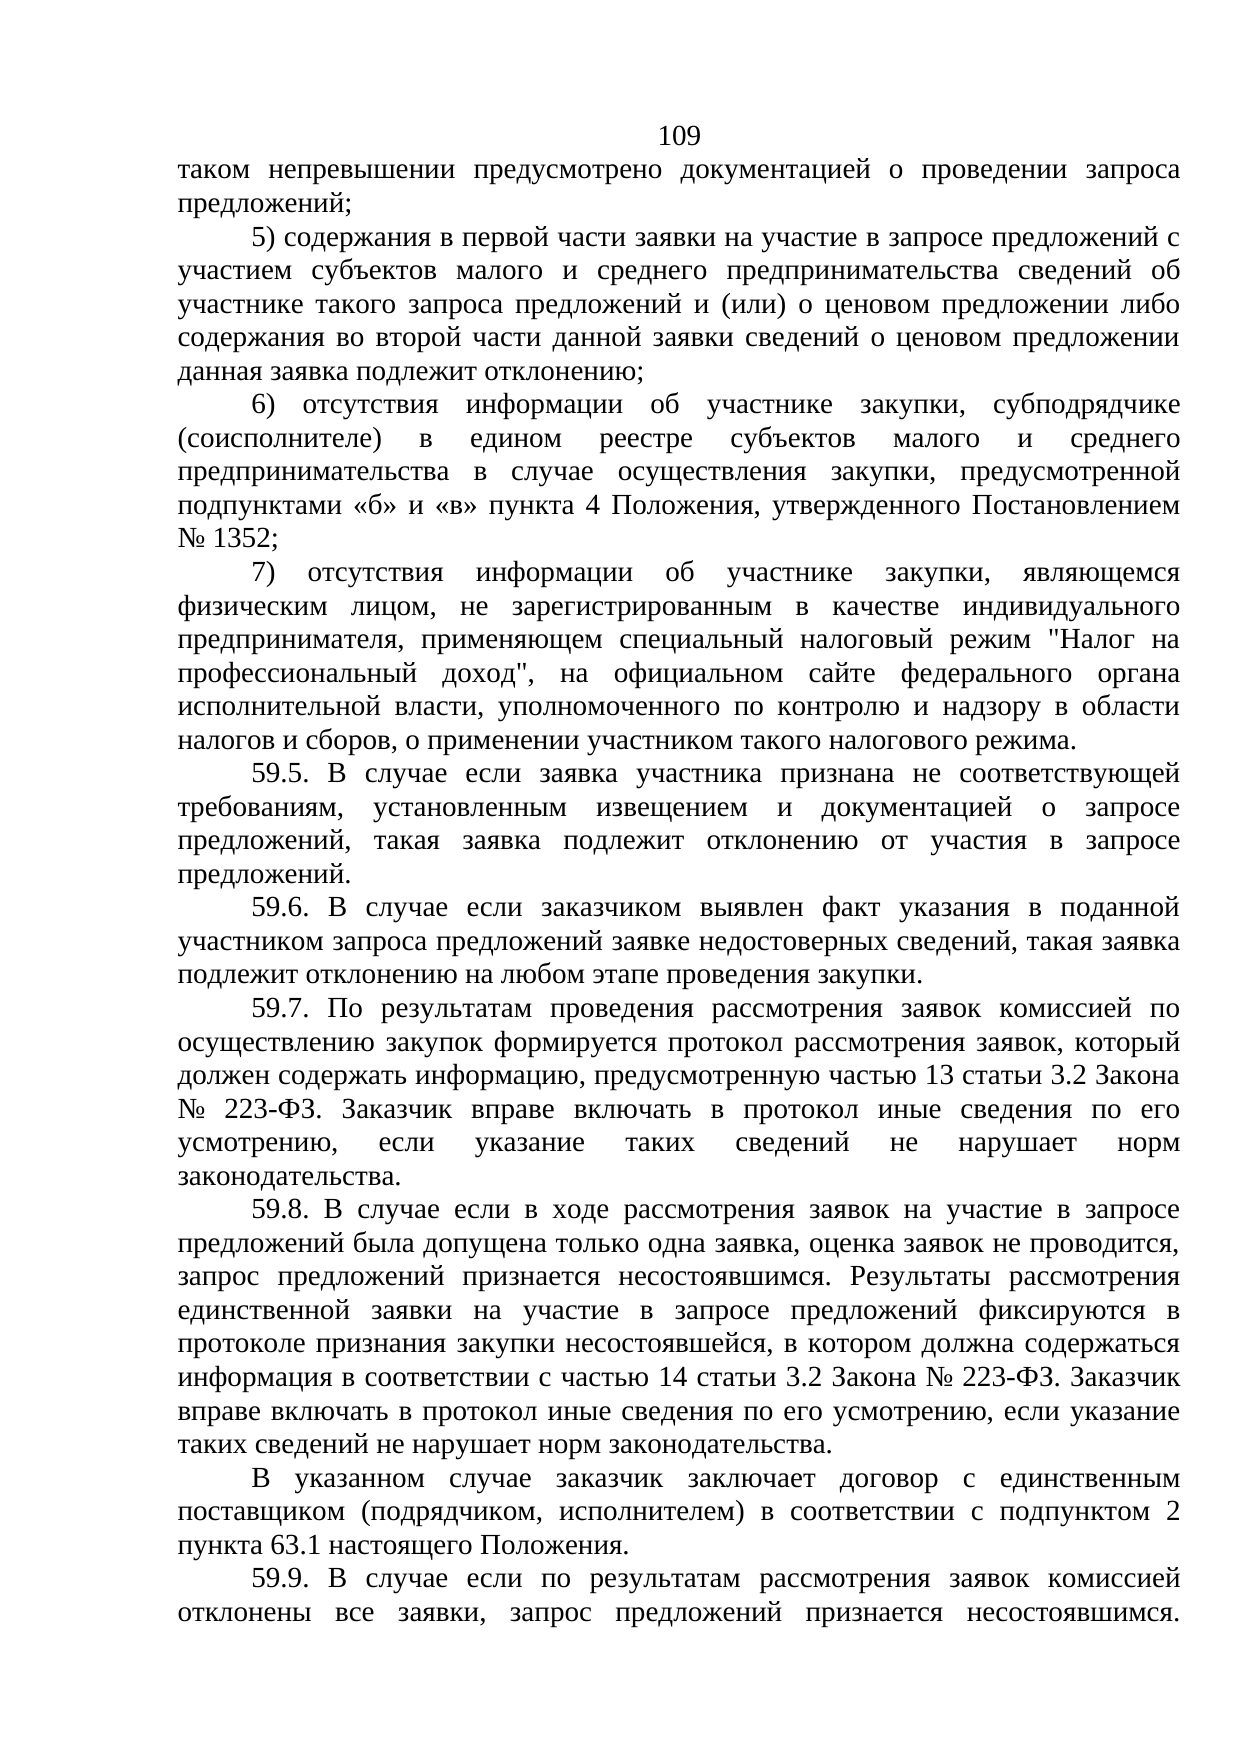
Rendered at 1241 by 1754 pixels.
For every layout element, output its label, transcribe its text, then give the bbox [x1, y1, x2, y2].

text 7) отсутствия информации об участнике закупки, являющемся физическим лицом, не зарегистрированным в качестве индивидуального предпринимателя, применяющем специальный налоговый режим "Налог на профессиональный доход", на официальном сайте федерального органа исполнительной власти, уполномоченного по контролю и надзору в области налогов и сборов, о применении участником такого налогового режима. [177, 554, 1181, 755]
text 59.6. В случае если заказчиком выявлен факт указания в поданной участником запроса предложений заявке недостоверных сведений, такая заявка подлежит отклонению на любом этапе проведения закупки. [177, 889, 1181, 990]
text 59.5. В случае если заявка участника признана не соответствующей требованиям, установленным извещением и документацией о запросе предложений, такая заявка подлежит отклонению от участия в запросе предложений. [177, 755, 1181, 889]
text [177, 152, 1181, 219]
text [177, 1560, 1181, 1627]
text 6) отсутствия информации об участнике закупки, субподрядчике (соисполнителе) в едином реестре субъектов малого и среднего предпринимательства в случае осуществления закупки, предусмотренной подпунктами «б» и «в» пункта 4 Положения, утвержденного Постановлением № 1352; [177, 386, 1181, 554]
text 59.7. По результатам проведения рассмотрения заявок комиссией по осуществлению закупок формируется протокол рассмотрения заявок, который должен содержать информацию, предусмотренную частью 13 статьи 3.2 Закона № 223-ФЗ. Заказчик вправе включать в протокол иные сведения по его усмотрению, если указание таких сведений не нарушает норм законодательства. [177, 990, 1181, 1191]
text В указанном случае заказчик заключает договор с единственным поставщиком (подрядчиком, исполнителем) в соответствии с подпунктом 2 пункта 63.1 настоящего Положения. [177, 1460, 1181, 1560]
text 5) содержания в первой части заявки на участие в запросе предложений с участием субъектов малого и среднего предпринимательства сведений об участнике такого запроса предложений и (или) о ценовом предложении либо содержания во второй части данной заявки сведений о ценовом предложении данная заявка подлежит отклонению; [177, 219, 1181, 386]
text 59.8. В случае если в ходе рассмотрения заявок на участие в запросе предложений была допущена только одна заявка, оценка заявок не проводится, запрос предложений признается несостоявшимся. Результаты рассмотрения единственной заявки на участие в запросе предложений фиксируются в протоколе признания закупки несостоявшейся, в котором должна содержаться информация в соответствии с частью 14 статьи 3.2 Закона № 223-ФЗ. Заказчик вправе включать в протокол иные сведения по его усмотрению, если указание таких сведений не нарушает норм законодательства. [177, 1191, 1181, 1460]
